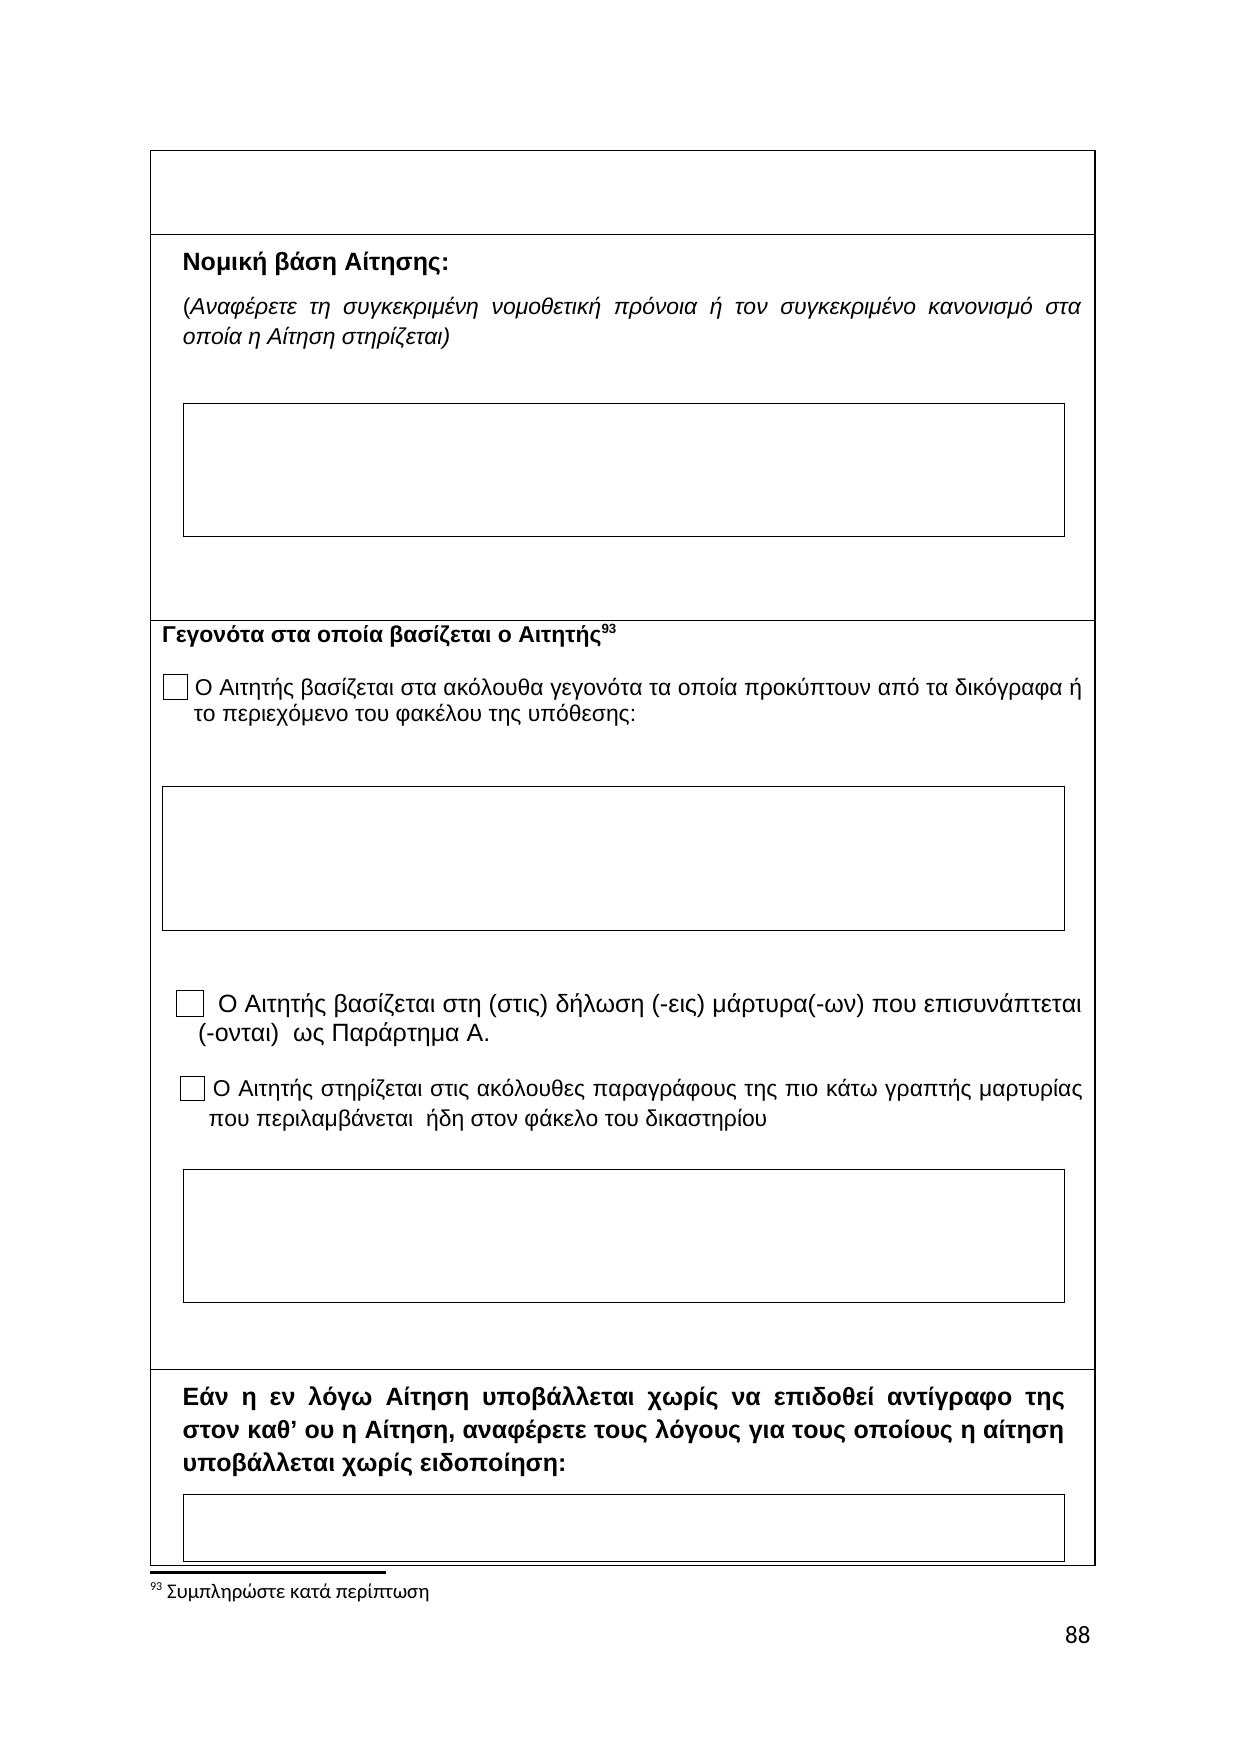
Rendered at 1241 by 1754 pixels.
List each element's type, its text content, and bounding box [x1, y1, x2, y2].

table_cell Γεγονότα στα οποία βασίζεται ο Αιτητής Ο Αιτητής βασίζεται στα ακόλουθα γεγονότα τα οποία προκύπτουν από τα δικόγραφα ή το περιεχόμενο του φακέλου της υπόθεσης: Ο Αιτητής βασίζεται στη (στις) δήλωση (-εις) μάρτυρα(-ων) που επισυνάπτεται (-ονται) ως Παράρτημα Α. Ο Αιτητής στηρίζεται στις ακόλουθες παραγράφους της πιο κάτω γραπτής μαρτυρίας που περιλαμβάνεται ήδη στον φάκελο του δικαστηρίου [151, 621, 1094, 1369]
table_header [151, 151, 1094, 234]
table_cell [151, 1370, 1094, 1564]
table_cell Νομική βάση Αίτησης: (Αναφέρετε τη συγκεκριμένη νομοθετική πρόνοια ή τον συγκεκριμένο κανονισμό στα οποία η Αίτηση στηρίζεται) [151, 235, 1094, 620]
